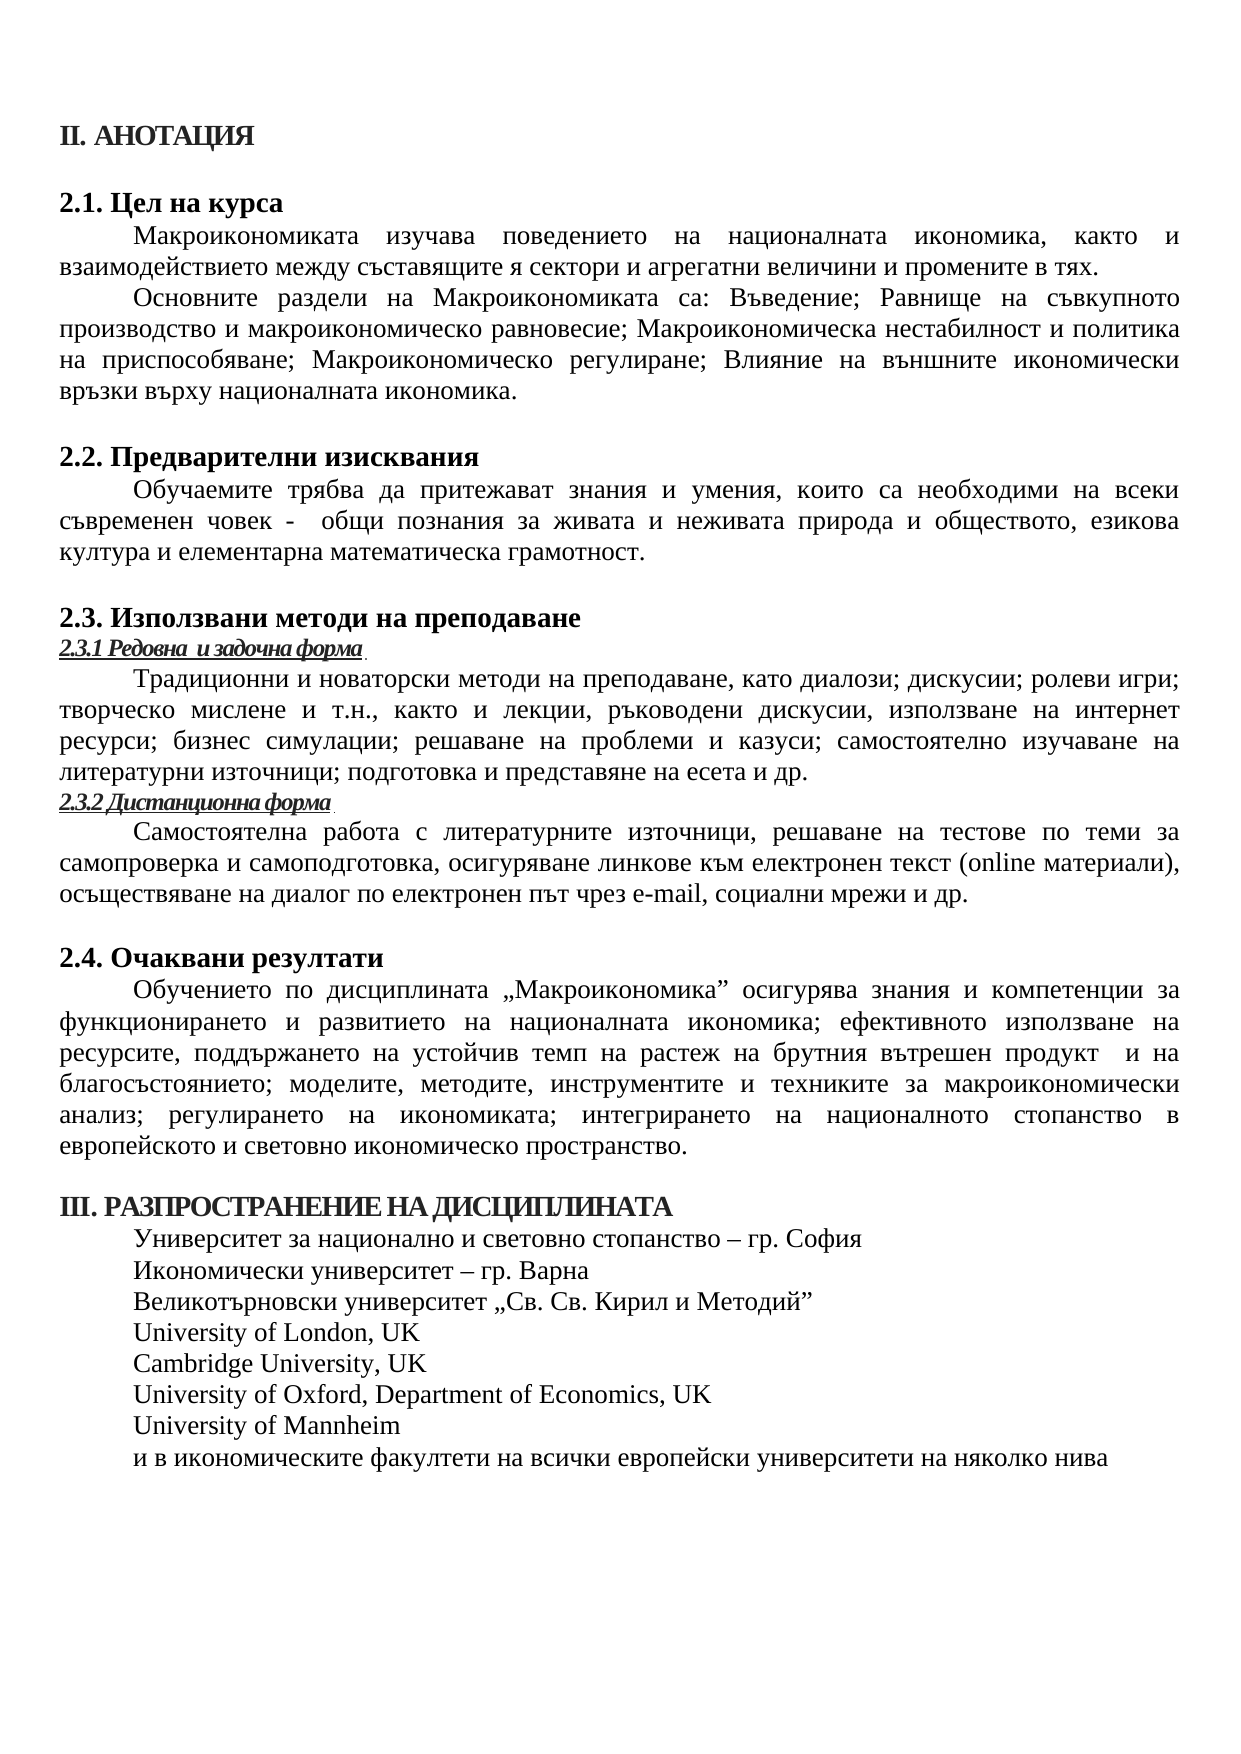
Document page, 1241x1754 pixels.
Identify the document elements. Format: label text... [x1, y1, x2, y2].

text 2.4. Очаквани резултати [59, 940, 1181, 973]
text Икономически университет – гр. Варна [59, 1254, 1181, 1285]
text Традиционни и новаторски методи на преподаване, като диалози; дискусии; ролеви игри; творческо мислене и т.н., както и лекции, ръководени дискусии, използване на интернет ресурси; бизнес симулации; решаване на проблеми и казуси; самостоятелно изучаване на литературни източници; подготовка и представяне на есета и др. [59, 662, 1181, 787]
text и в икономическите факултети на всички европейски университети на няколко нива [59, 1441, 1181, 1472]
text Самостоятелна работа с литературните източници, решаване на тестове по теми за самопроверка и самоподготовка, осигуряване линкове към електронен текст (online материали), осъществяване на диалог по електронен път чрез e-mail, социални мрежи и др. [59, 815, 1181, 909]
text Макроикономиката изучава поведението на националната икономика, както и взаимодействието между съставящите я сектори и агрегатни величини и промените в тях. [59, 219, 1181, 281]
text III. разпространение на дисциплината [59, 1189, 1181, 1223]
text 2.2. Предварителни изисквания [59, 439, 1181, 473]
text Великотърновски университет „Св. Св. Кирил и Методий” [59, 1285, 1181, 1316]
text II. Анотация [59, 118, 1181, 152]
text Обучаемите трябва да притежават знания и умения, които са необходими на всеки съвременен човек - общи познания за живата и неживата природа и обществото, езикова култура и елементарна математическа грамотност. [59, 473, 1181, 566]
text Университет за национално и световно стопанство – гр. София [59, 1223, 1181, 1254]
text 2.3.1 Редовна и задочна форма [59, 633, 1181, 662]
text 2.3. Използвани методи на преподаване [59, 600, 1181, 633]
text Обучението по дисциплината „Макроикономика” осигурява знания и компетенции за функционирането и развитието на националната икономика; ефективното използване на ресурсите, поддържането на устойчив темп на растеж на брутния вътрешен продукт и на благосъстоянието; моделите, методите, инструментите и техниките за макроикономически анализ; регулирането на икономиката; интегрирането на националното стопанство в европейското и световно икономическо пространство. [59, 973, 1181, 1160]
text University of London, UK [59, 1316, 1181, 1347]
text Cambridge University, UK [59, 1347, 1181, 1378]
text 2.3.2 Дистанционна форма [59, 787, 1181, 815]
text University of Mannheim [59, 1409, 1181, 1441]
text University of Oxford, Department of Economics, UK [59, 1378, 1181, 1409]
text Основните раздели на Макроикономиката са: Въведение; Равнище на съвкупното производство и макроикономическо равновесие; Макроикономическа нестабилност и политика на приспособяване; Макроикономическо регулиране; Влияние на външните икономически връзки върху националната икономика. [59, 281, 1181, 406]
text 2.1. Цел на курса [59, 185, 1181, 219]
